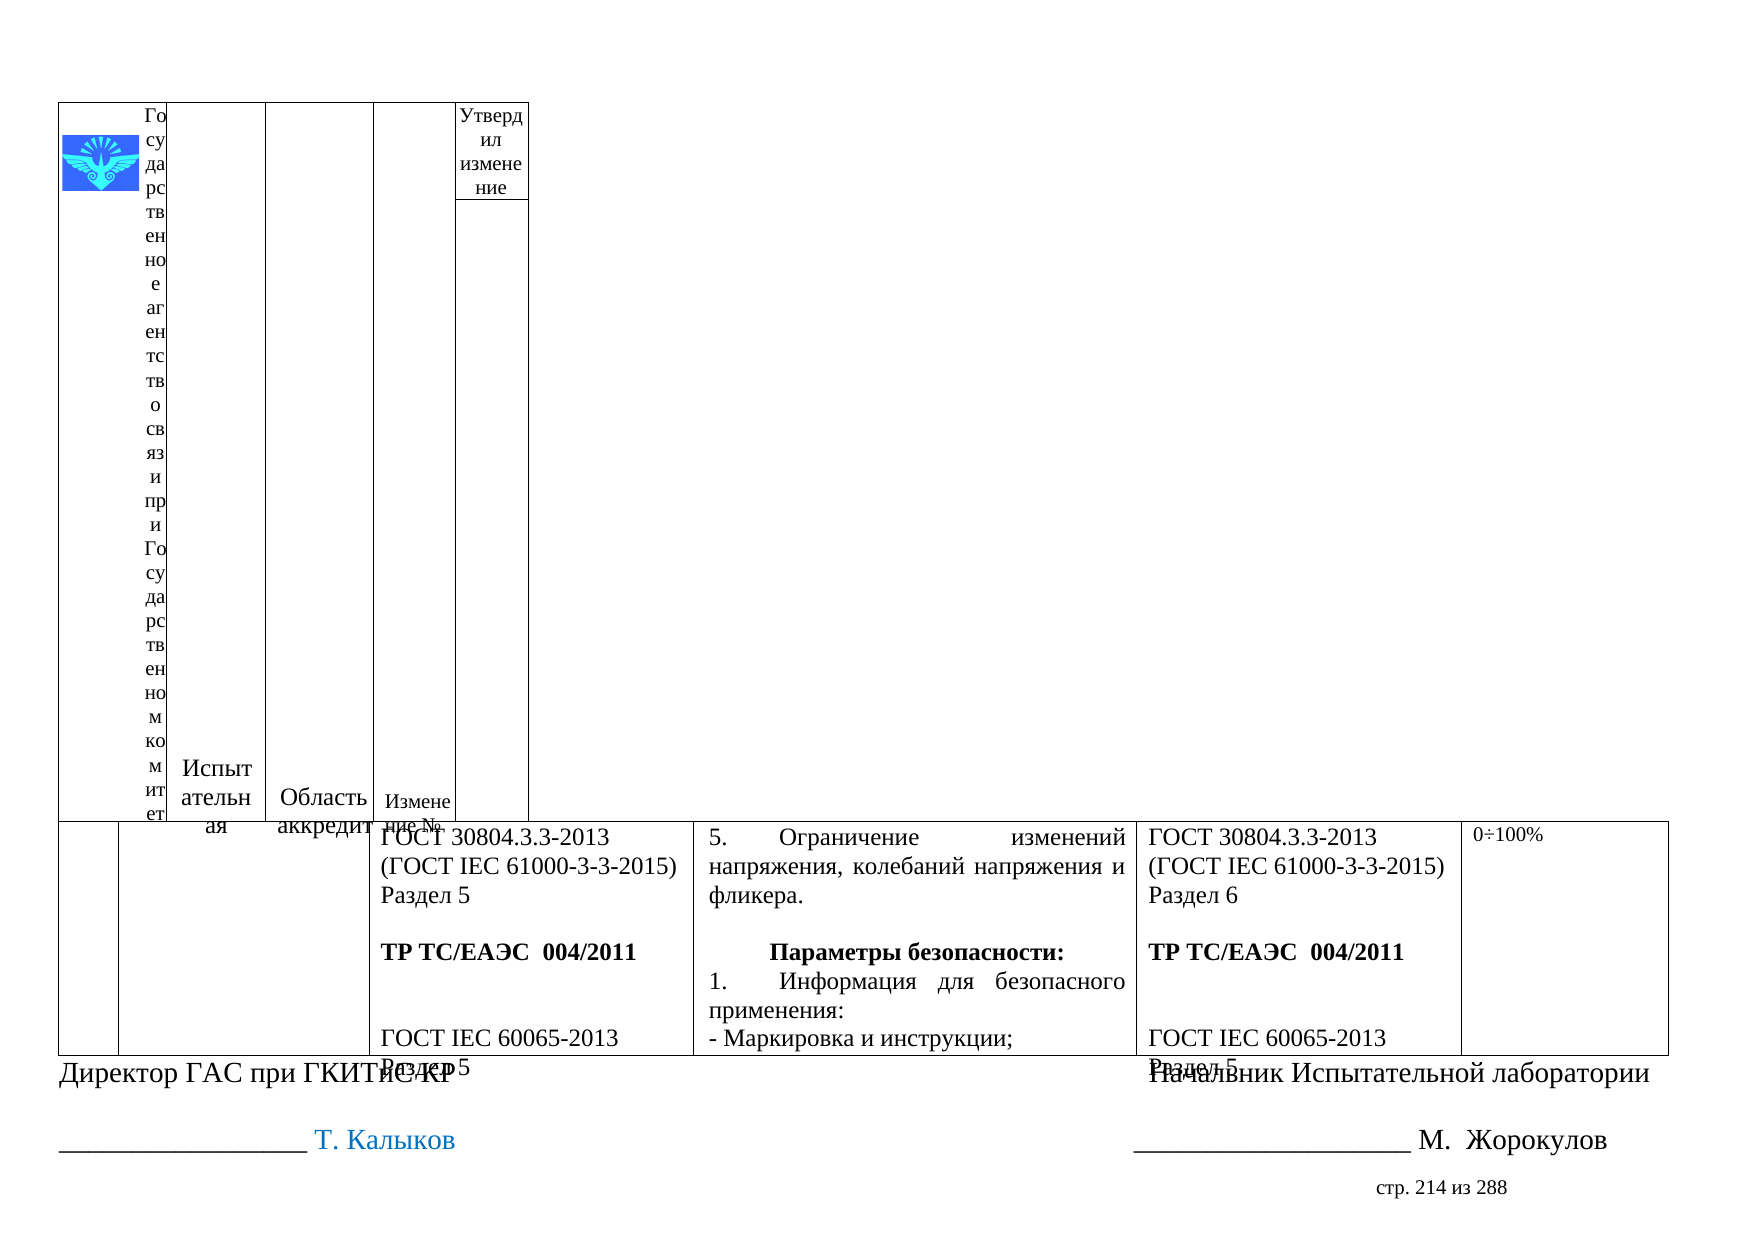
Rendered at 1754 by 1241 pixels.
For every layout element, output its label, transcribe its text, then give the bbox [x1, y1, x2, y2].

table_cell [59, 822, 118, 1055]
table_cell ГОСТ 30804.3.3-2013 (ГОСТ IEC 61000-3-3-2015) Раздел 6 ТР ТС/ЕАЭС 004/2011 ГОСТ IEC 60065-2013 Раздел 5 ГОСТ IEC 60950-1-2014 Пункт 1.7 ГОСТ IEC 62368-1-2014 Приложение F [1137, 822, 1461, 1055]
table_cell Ограничение изменений напряжения, колебаний напряжения и фликера. Параметры безопасности: Информация для безопасного применения: - Маркировка и инструкции; Необходимый уровень защиты от прямого или косвенного воздействия электрического тока: [694, 822, 1136, 1055]
picture [62, 135, 140, 191]
table_cell [119, 822, 369, 1055]
table_cell 0÷100% [1462, 822, 1668, 1055]
table_cell ГОСТ 30804.3.3-2013 (ГОСТ IEC 61000-3-3-2015) Раздел 5 ТР ТС/ЕАЭС 004/2011 ГОСТ IEC 60065-2013 Раздел 5 ГОСТ IEC 60950-1-2014 Пункт 1.7 ГОСТ IEC 62368-1-2014 Пункт 4.1.15, Приложение F [370, 822, 693, 1055]
